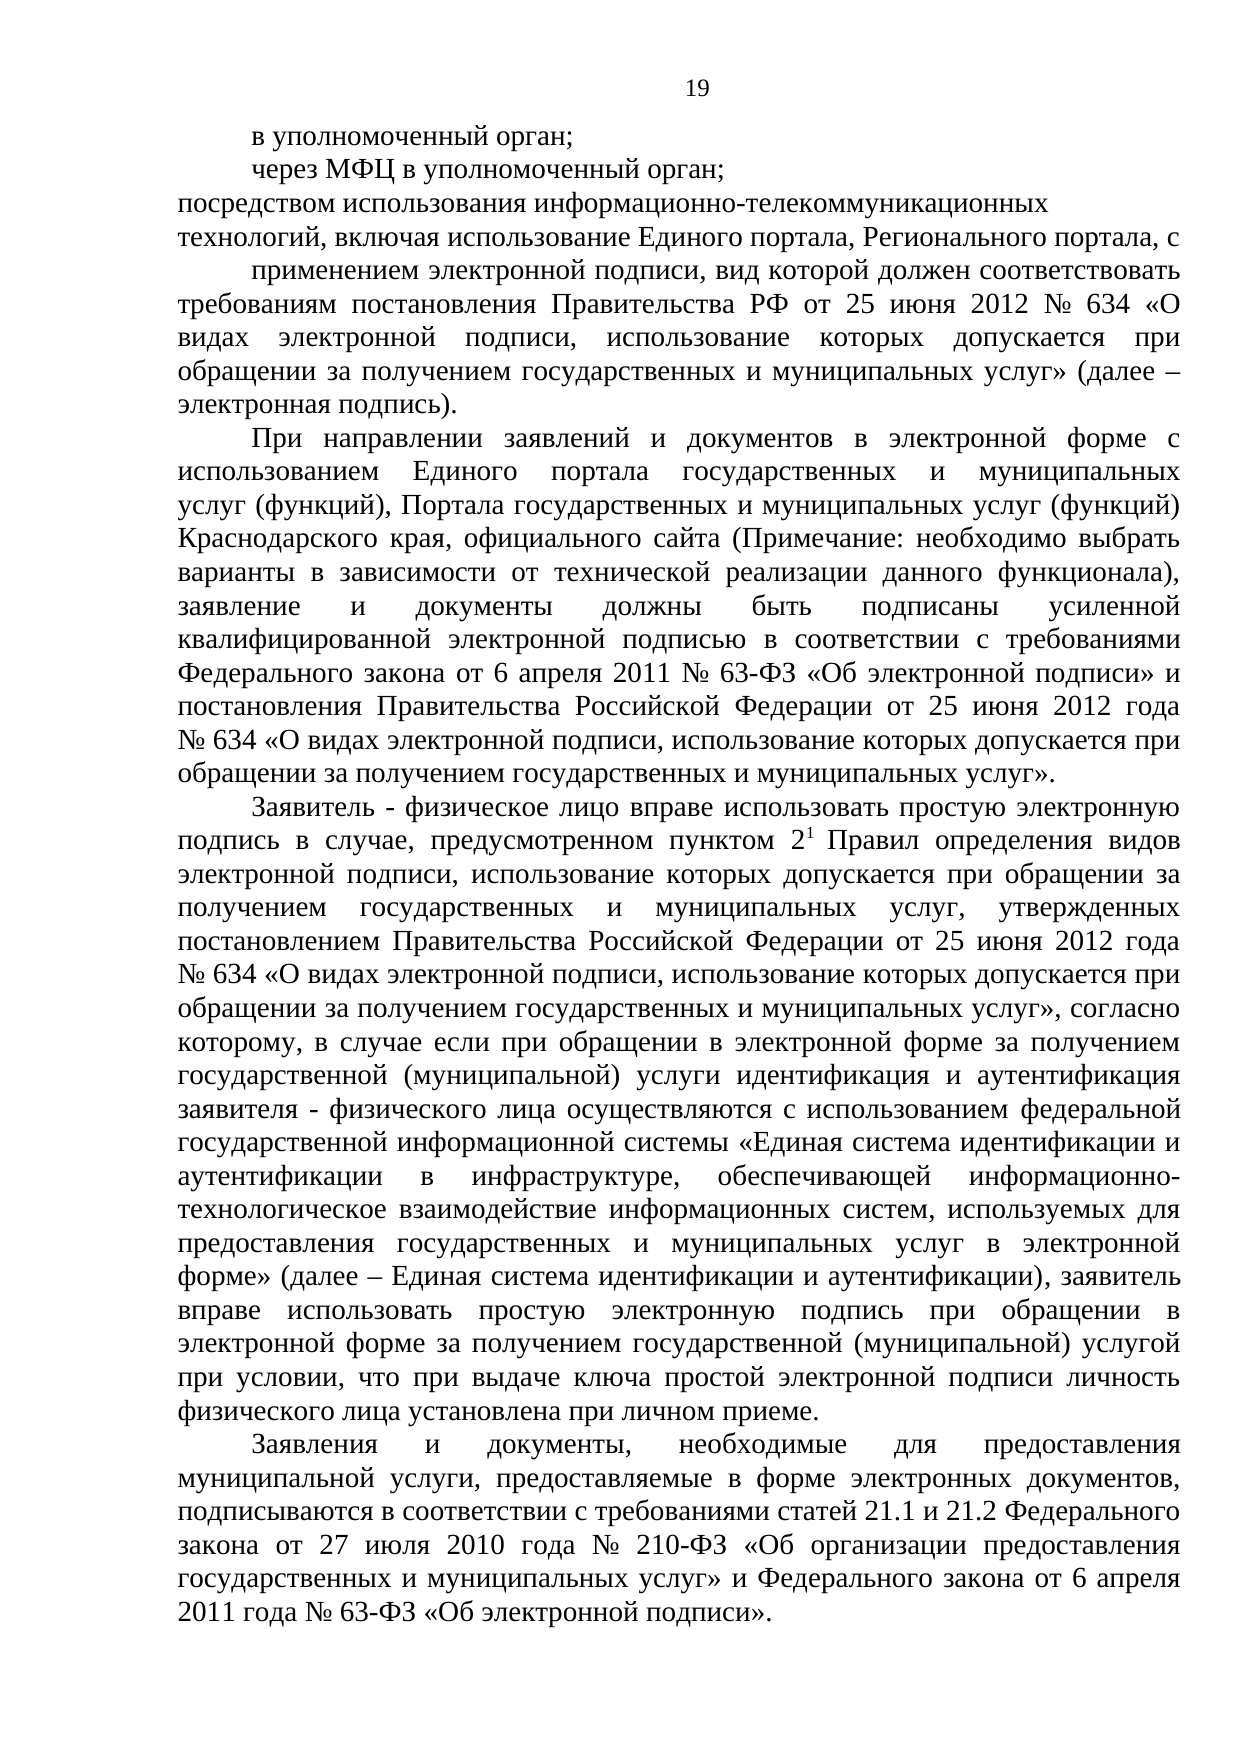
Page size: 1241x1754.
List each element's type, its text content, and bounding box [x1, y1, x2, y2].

text При направлении заявлений и документов в электронной форме с использованием Единого портала государственных и муниципальных услуг (функций), Портала государственных и муниципальных услуг (функций) Краснодарского края, официального сайта (Примечание: необходимо выбрать варианты в зависимости от технической реализации данного функционала), заявление и документы должны быть подписаны усиленной квалифицированной электронной подписью в соответствии с требованиями Федерального закона от 6 апреля 2011 № 63-ФЗ «Об электронной подписи» и постановления Правительства Российской Федерации от 25 июня 2012 года № 634 «О видах электронной подписи, использование которых допускается при обращении за получением государственных и муниципальных услуг». [177, 420, 1181, 789]
text через МФЦ в уполномоченный орган; [177, 152, 1181, 185]
text Заявитель - физическое лицо вправе использовать простую электронную подпись в случае, предусмотренном пунктом 21 Правил определения видов электронной подписи, использование которых допускается при обращении за получением государственных и муниципальных услуг, утвержденных постановлением Правительства Российской Федерации от 25 июня 2012 года № 634 «О видах электронной подписи, использование которых допускается при обращении за получением государственных и муниципальных услуг», согласно которому, в случае если при обращении в электронной форме за получением государственной (муниципальной) услуги идентификация и аутентификация заявителя - физического лица осуществляются с использованием федеральной государственной информационной системы «Единая система идентификации и аутентификации в инфраструктуре, обеспечивающей информационно-технологическое взаимодействие информационных систем, используемых для предоставления государственных и муниципальных услуг в электронной форме» (далее – Единая система идентификации и аутентификации), заявитель вправе использовать простую электронную подпись при обращении в электронной форме за получением государственной (муниципальной) услугой при условии, что при выдаче ключа простой электронной подписи личность физического лица установлена при личном приеме. [177, 789, 1181, 1426]
text в уполномоченный орган; [177, 118, 1181, 152]
text Заявления и документы, необходимые для предоставления муниципальной услуги, предоставляемые в форме электронных документов, подписываются в соответствии с требованиями статей 21.1 и 21.2 Федерального закона от 27 июля 2010 года № 210-ФЗ «Об организации предоставления государственных и муниципальных услуг» и Федерального закона от 6 апреля 2011 года № 63-ФЗ «Об электронной подписи». [177, 1426, 1181, 1627]
text применением электронной подписи, вид которой должен соответствовать требованиям постановления Правительства РФ от 25 июня 2012 № 634 «О видах электронной подписи, использование которых допускается при обращении за получением государственных и муниципальных услуг» (далее – электронная подпись). [177, 252, 1181, 420]
text посредством использования информационно-телекоммуникационных технологий, включая использование Единого портала, Регионального портала, с [177, 185, 1181, 252]
